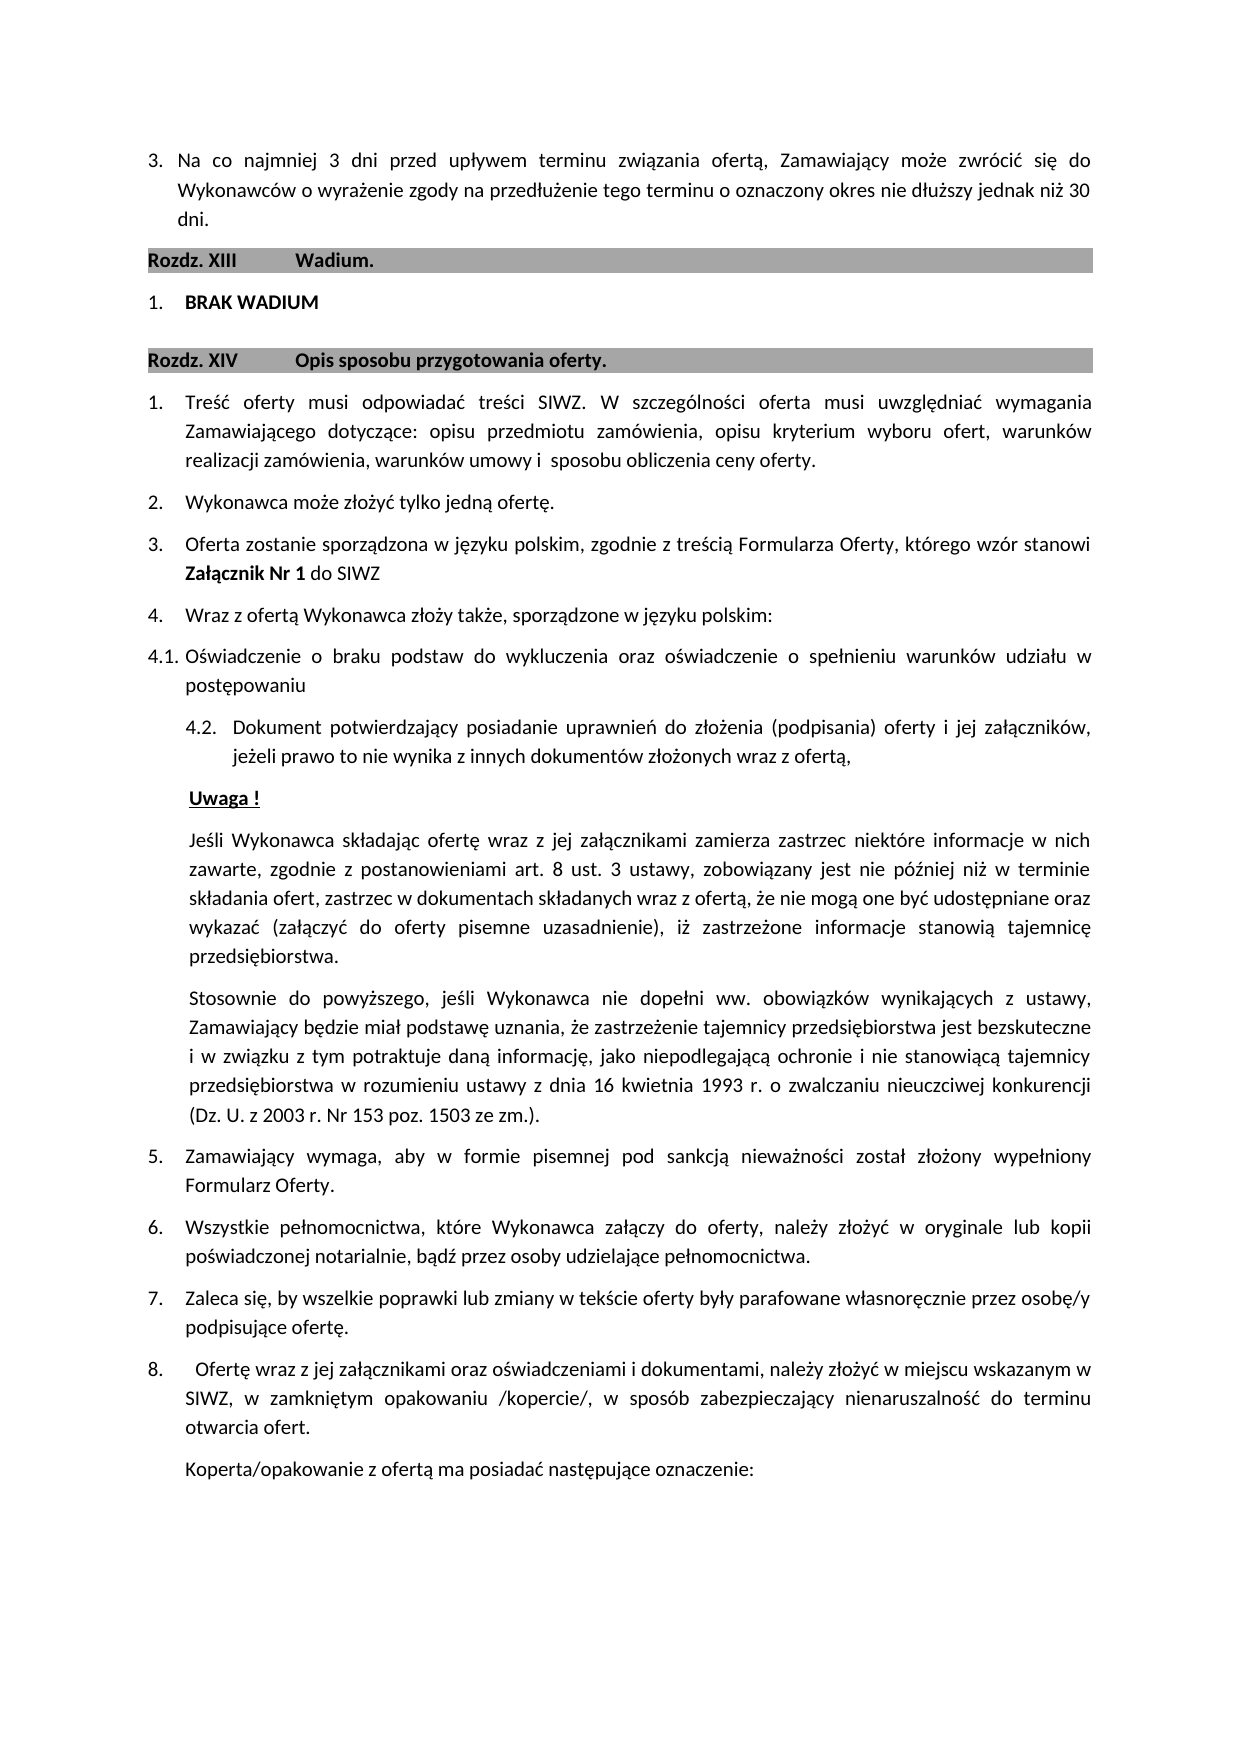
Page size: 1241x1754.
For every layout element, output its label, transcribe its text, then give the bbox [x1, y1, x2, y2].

list Zaleca się, by wszelkie poprawki lub zmiany w tekście oferty były parafowane własnoręcznie przez osobę/y podpisujące ofertę. [148, 1285, 1093, 1340]
text Uwaga ! [189, 785, 1093, 811]
list Wykonawca może złożyć tylko jedną ofertę. [148, 489, 1093, 515]
list Zamawiający wymaga, aby w formie pisemnej pod sankcją nieważności został złożony wypełniony Formularz Oferty. [148, 1143, 1093, 1198]
text Koperta/opakowanie z ofertą ma posiadać następujące oznaczenie: [185, 1456, 1093, 1481]
text Jeśli Wykonawca składając ofertę wraz z jej załącznikami zamierza zastrzec niektóre informacje w nich zawarte, zgodnie z postanowieniami art. 8 ust. 3 ustawy, zobowiązany jest nie później niż w terminie składania ofert, zastrzec w dokumentach składanych wraz z ofertą, że nie mogą one być udostępniane oraz wykazać (załączyć do oferty pisemne uzasadnienie), iż zastrzeżone informacje stanowią tajemnicę przedsiębiorstwa. [189, 827, 1093, 969]
text Rozdz. XIV Opis sposobu przygotowania oferty. [148, 348, 1093, 373]
list Ofertę wraz z jej załącznikami oraz oświadczeniami i dokumentami, należy złożyć w miejscu wskazanym w SIWZ, w zamkniętym opakowaniu /kopercie/, w sposób zabezpieczający nienaruszalność do terminu otwarcia ofert. [148, 1356, 1093, 1440]
text Rozdz. XIII Wadium. [148, 248, 1093, 273]
list BRAK WADIUM [148, 289, 1093, 315]
list Treść oferty musi odpowiadać treści SIWZ. W szczególności oferta musi uwzględniać wymagania Zamawiającego dotyczące: opisu przedmiotu zamówienia, opisu kryterium wyboru ofert, warunków realizacji zamówienia, warunków umowy i sposobu obliczenia ceny oferty. [148, 389, 1093, 473]
list Wraz z ofertą Wykonawca złoży także, sporządzone w języku polskim: [148, 602, 1093, 627]
list Oferta zostanie sporządzona w języku polskim, zgodnie z treścią Formularza Oferty, którego wzór stanowi Załącznik Nr 1 do SIWZ [148, 531, 1093, 586]
list Na co najmniej 3 dni przed upływem terminu związania ofertą, Zamawiający może zwrócić się do Wykonawców o wyrażenie zgody na przedłużenie tego terminu o oznaczony okres nie dłuższy jednak niż 30 dni. [148, 148, 1093, 231]
text Stosownie do powyższego, jeśli Wykonawca nie dopełni ww. obowiązków wynikających z ustawy, Zamawiający będzie miał podstawę uznania, że zastrzeżenie tajemnicy przedsiębiorstwa jest bezskuteczne i w związku z tym potraktuje daną informację, jako niepodlegającą ochronie i nie stanowiącą tajemnicy przedsiębiorstwa w rozumieniu ustawy z dnia 16 kwietnia 1993 r. o zwalczaniu nieuczciwej konkurencji (Dz. U. z 2003 r. Nr 153 poz. 1503 ze zm.). [189, 985, 1093, 1127]
list Wszystkie pełnomocnictwa, które Wykonawca załączy do oferty, należy złożyć w oryginale lub kopii poświadczonej notarialnie, bądź przez osoby udzielające pełnomocnictwa. [148, 1214, 1093, 1269]
list Dokument potwierdzający posiadanie uprawnień do złożenia (podpisania) oferty i jej załączników, jeżeli prawo to nie wynika z innych dokumentów złożonych wraz z ofertą, [185, 714, 1093, 769]
list Oświadczenie o braku podstaw do wykluczenia oraz oświadczenie o spełnieniu warunków udziału w postępowaniu [148, 643, 1093, 698]
